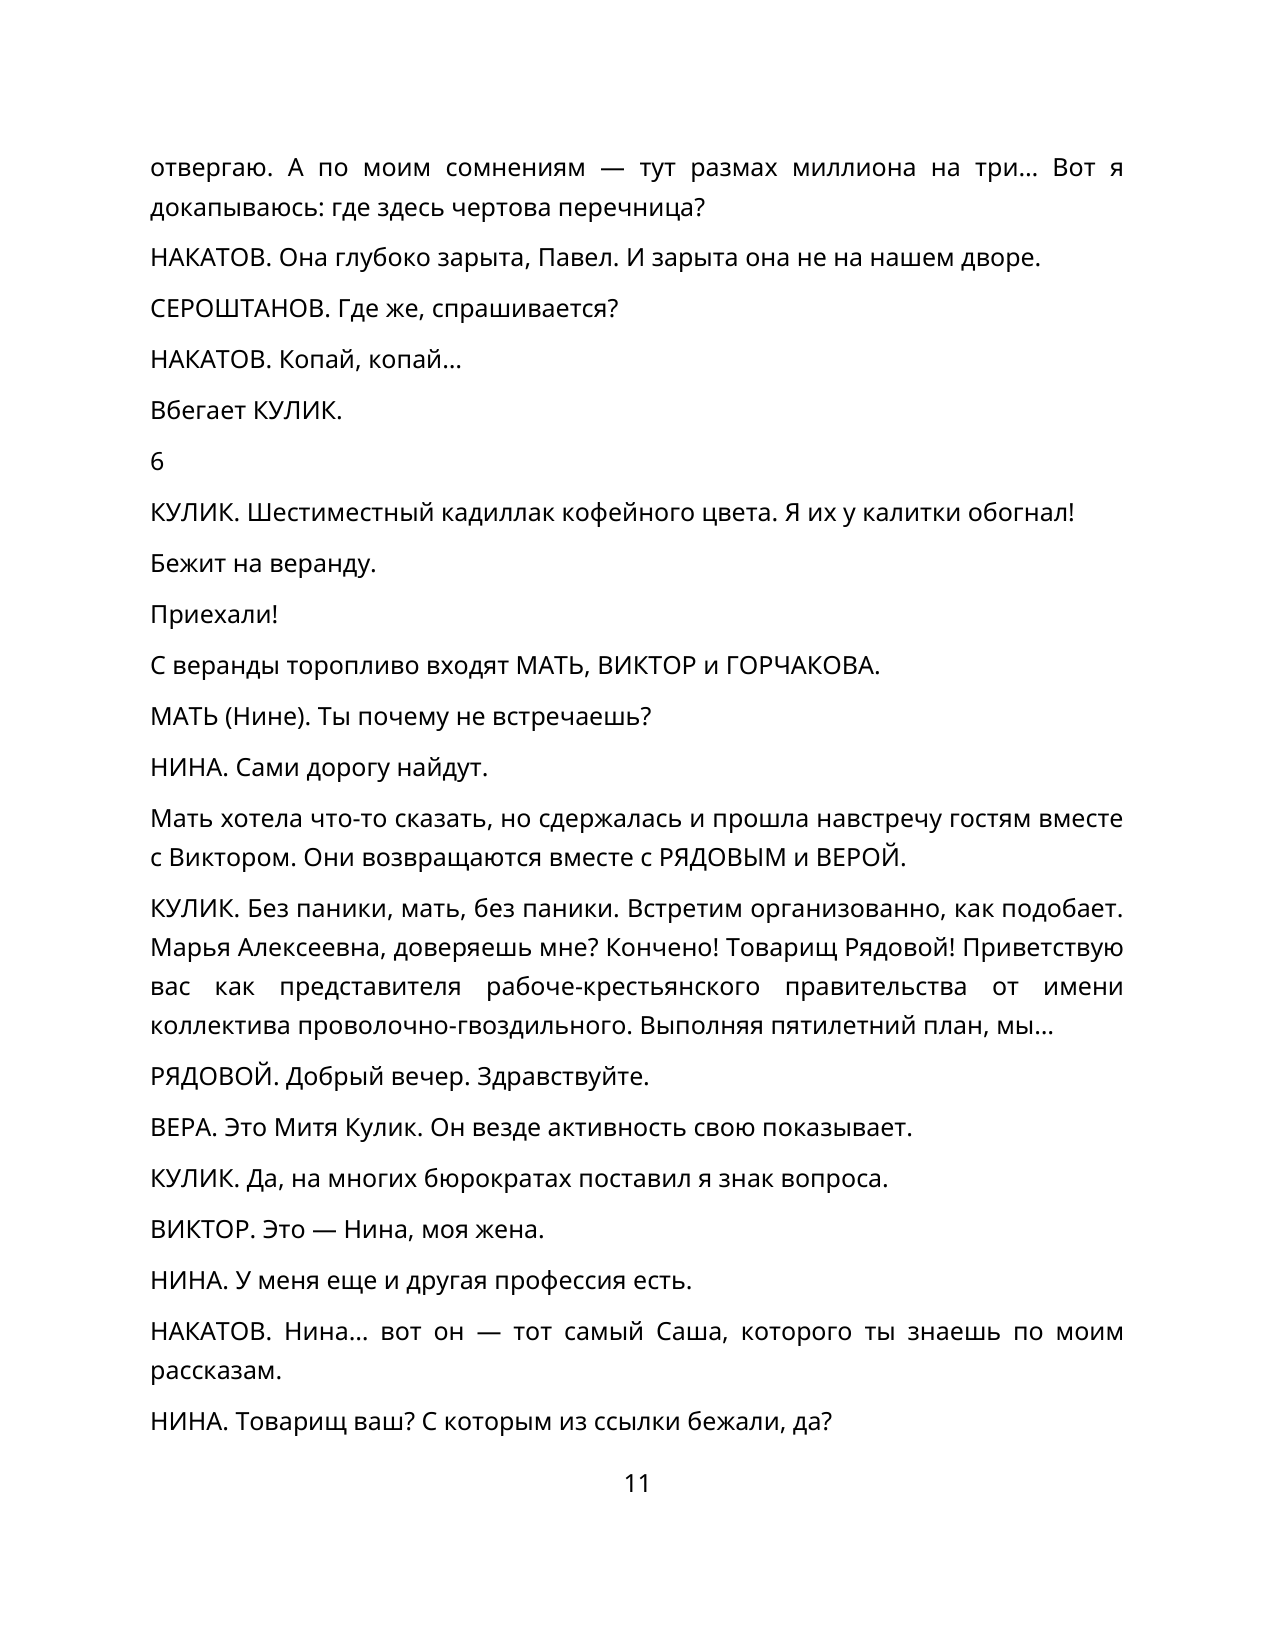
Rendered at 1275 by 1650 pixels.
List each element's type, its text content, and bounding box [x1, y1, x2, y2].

text МАТЬ (Нине). Ты почему не встречаешь? [150, 698, 1125, 733]
text Мать хотела что-то сказать, но сдержалась и прошла навстречу гостям вместе с Виктором. Они возвращаются вместе с РЯДОВЫМ и ВЕРОЙ. [150, 800, 1125, 874]
text НАКАТОВ. Копай, копай… [150, 342, 1125, 376]
text СЕРОШТАНОВ. Где же, спрашивается? [150, 291, 1125, 325]
text Бежит на веранду. [150, 546, 1125, 580]
text НАКАТОВ. Она глубоко зарыта, Павел. И зарыта она не на нашем дворе. [150, 240, 1125, 274]
text НИНА. Товарищ ваш? С которым из ссылки бежали, да? [150, 1404, 1125, 1438]
text Вбегает КУЛИК. [150, 393, 1125, 427]
text Приехали! [150, 597, 1125, 631]
text КУЛИК. Без паники, мать, без паники. Встретим организованно, как подобает. Марья Алексеевна, доверяешь мне? Кончено! Товарищ Рядовой! Приветствую вас как представителя рабоче-крестьянского правительства от имени коллектива проволочно-гвоздильного. Выполняя пятилетний план, мы… [150, 891, 1125, 1042]
text НИНА. У меня еще и другая профессия есть. [150, 1263, 1125, 1297]
text НИНА. Сами дорогу найдут. [150, 749, 1125, 783]
text РЯДОВОЙ. Добрый вечер. Здравствуйте. [150, 1059, 1125, 1093]
text НАКАТОВ. Нина… вот он — тот самый Саша, которого ты знаешь по моим рассказам. [150, 1314, 1125, 1387]
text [150, 150, 1125, 223]
text ВЕРА. Это Митя Кулик. Он везде активность свою показывает. [150, 1110, 1125, 1144]
text 6 [150, 444, 1125, 478]
text ВИКТОР. Это — Нина, моя жена. [150, 1212, 1125, 1246]
text КУЛИК. Шестиместный кадиллак кофейного цвета. Я их у калитки обогнал! [150, 495, 1125, 529]
text КУЛИК. Да, на многих бюрократах поставил я знак вопроса. [150, 1161, 1125, 1195]
text С веранды торопливо входят МАТЬ, ВИКТОР и ГОРЧАКОВА. [150, 648, 1125, 682]
